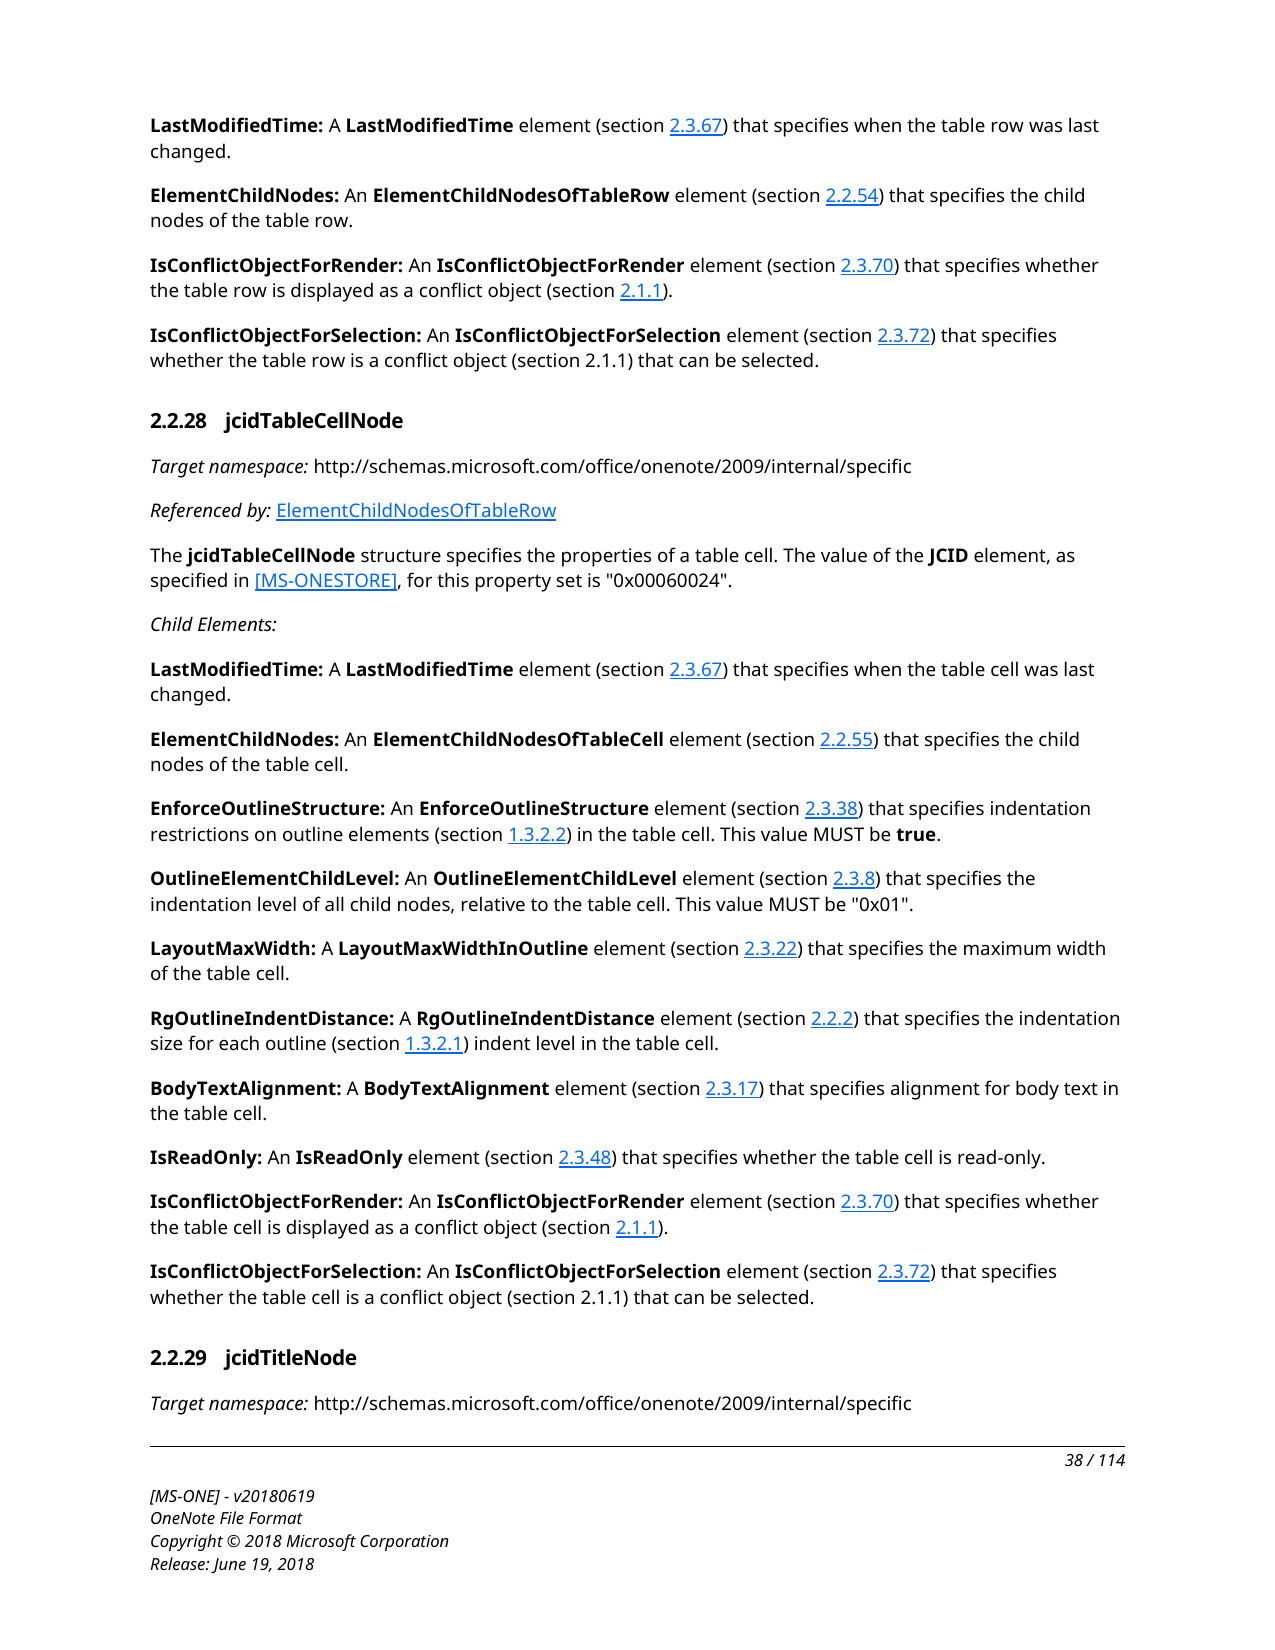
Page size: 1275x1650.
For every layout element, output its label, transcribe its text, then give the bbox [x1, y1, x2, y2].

text ElementChildNodes: An ElementChildNodesOfTableCell element (section 2.2.55) that specifies the child nodes of the table cell. [150, 726, 1125, 777]
text LayoutMaxWidth: A LayoutMaxWidthInOutline element (section 2.3.22) that specifies the maximum width of the table cell. [150, 935, 1125, 986]
text IsConflictObjectForRender: An IsConflictObjectForRender element (section 2.3.70) that specifies whether the table row is displayed as a conflict object (section 2.1.1). [150, 252, 1125, 303]
text EnforceOutlineStructure: An EnforceOutlineStructure element (section 2.3.38) that specifies indentation restrictions on outline elements (section 1.3.2.2) in the table cell. This value MUST be true. [150, 796, 1125, 847]
text Child Elements: [150, 612, 1125, 637]
text Target namespace: http://schemas.microsoft.com/office/onenote/2009/internal/specific [150, 1390, 1125, 1416]
text IsConflictObjectForSelection: An IsConflictObjectForSelection element (section 2.3.72) that specifies whether the table row is a conflict object (section 2.1.1) that can be selected. [150, 322, 1125, 373]
text Referenced by: ElementChildNodesOfTableRow [150, 498, 1125, 523]
subtitle jcidTableCellNode [150, 406, 1125, 435]
text LastModifiedTime: A LastModifiedTime element (section 2.3.67) that specifies when the table cell was last changed. [150, 656, 1125, 707]
text IsConflictObjectForSelection: An IsConflictObjectForSelection element (section 2.3.72) that specifies whether the table cell is a conflict object (section 2.1.1) that can be selected. [150, 1259, 1125, 1310]
text LastModifiedTime: A LastModifiedTime element (section 2.3.67) that specifies when the table row was last changed. [150, 112, 1125, 163]
subtitle jcidTitleNode [150, 1343, 1125, 1371]
text IsConflictObjectForRender: An IsConflictObjectForRender element (section 2.3.70) that specifies whether the table cell is displayed as a conflict object (section 2.1.1). [150, 1189, 1125, 1240]
text Target namespace: http://schemas.microsoft.com/office/onenote/2009/internal/specific [150, 453, 1125, 479]
text OutlineElementChildLevel: An OutlineElementChildLevel element (section 2.3.8) that specifies the indentation level of all child nodes, relative to the table cell. This value MUST be "0x01". [150, 865, 1125, 916]
text ElementChildNodes: An ElementChildNodesOfTableRow element (section 2.2.54) that specifies the child nodes of the table row. [150, 182, 1125, 233]
text RgOutlineIndentDistance: A RgOutlineIndentDistance element (section 2.2.2) that specifies the indentation size for each outline (section 1.3.2.1) indent level in the table cell. [150, 1005, 1125, 1056]
text BodyTextAlignment: A BodyTextAlignment element (section 2.3.17) that specifies alignment for body text in the table cell. [150, 1075, 1125, 1126]
text IsReadOnly: An IsReadOnly element (section 2.3.48) that specifies whether the table cell is read-only. [150, 1144, 1125, 1170]
text The jcidTableCellNode structure specifies the properties of a table cell. The value of the JCID element, as specified in [MS-ONESTORE], for this property set is "0x00060024". [150, 542, 1125, 593]
